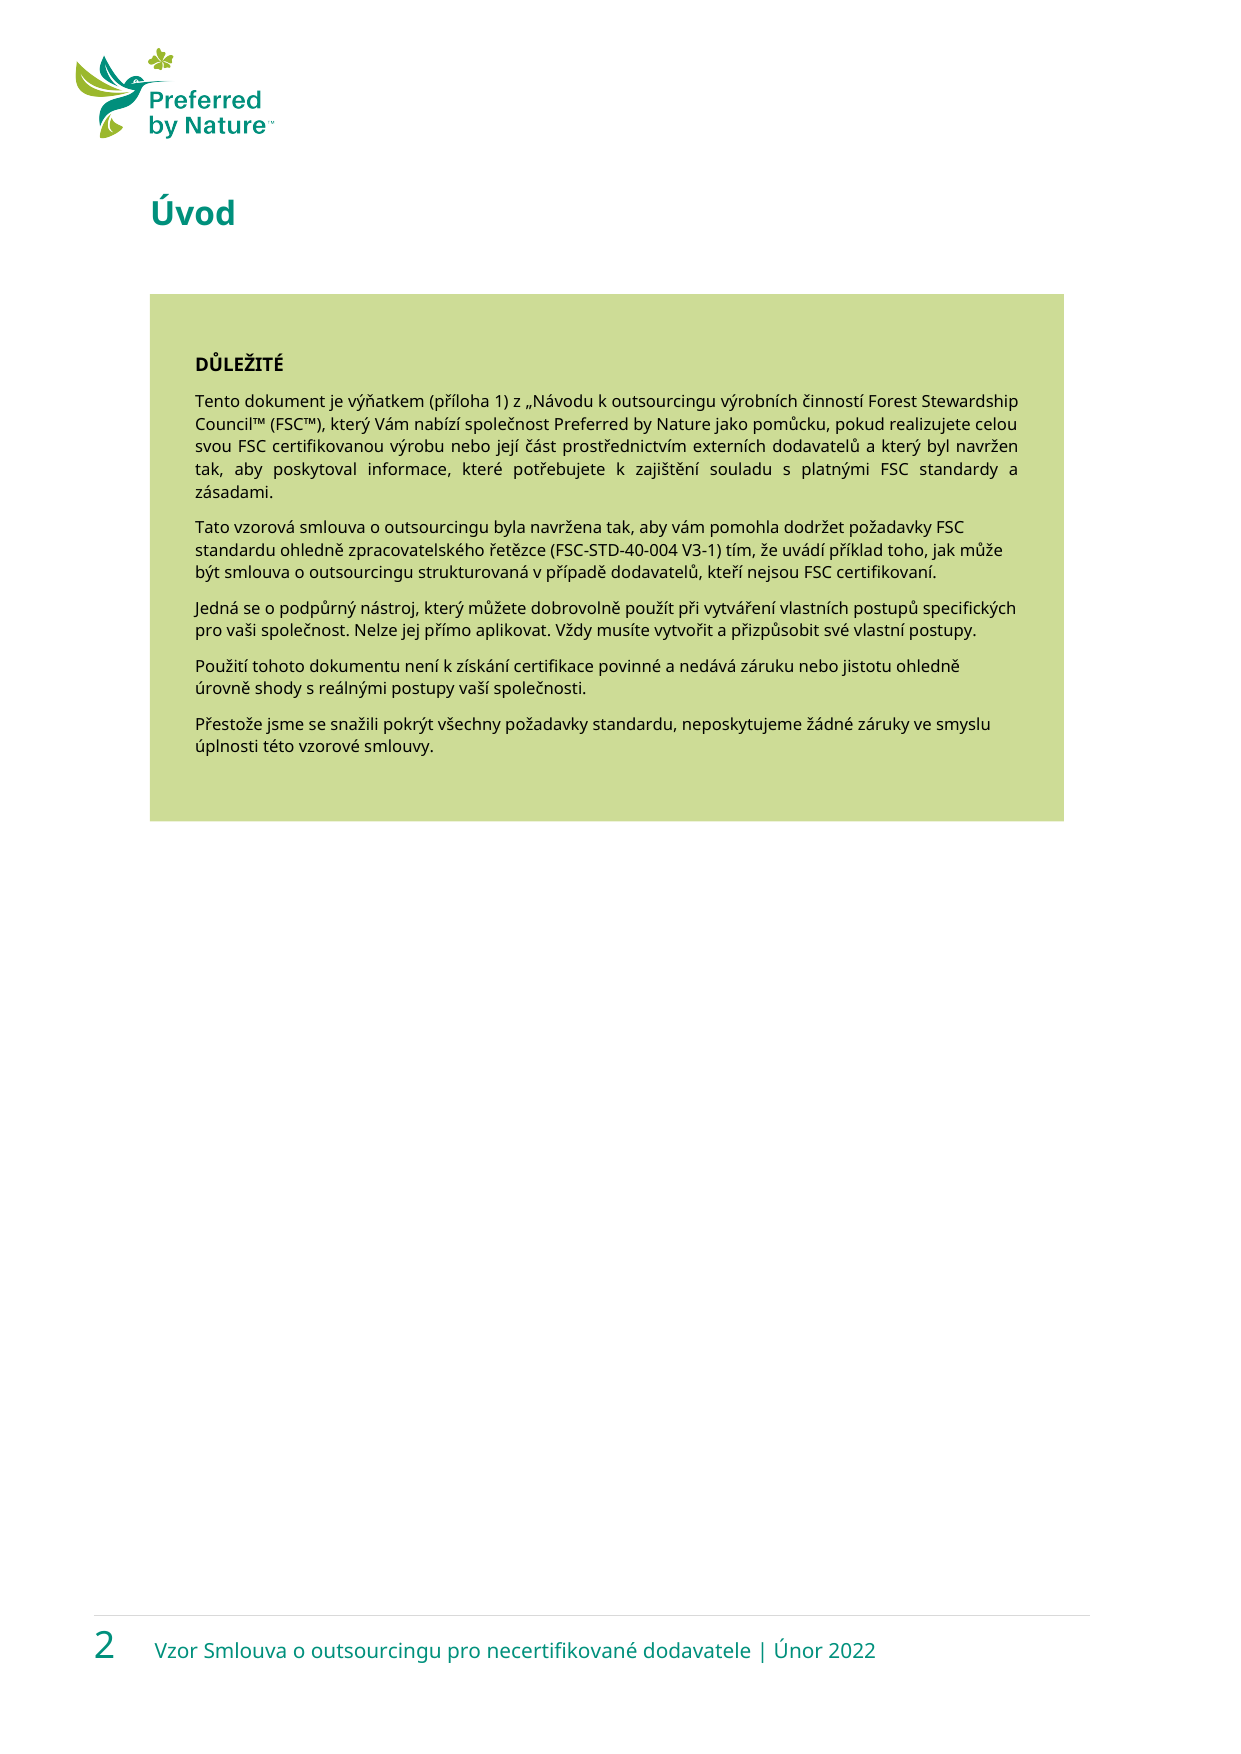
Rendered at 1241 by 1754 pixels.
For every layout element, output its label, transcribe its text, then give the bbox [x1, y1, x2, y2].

picture [50, 22, 300, 164]
subtitle Úvod [150, 190, 1090, 235]
